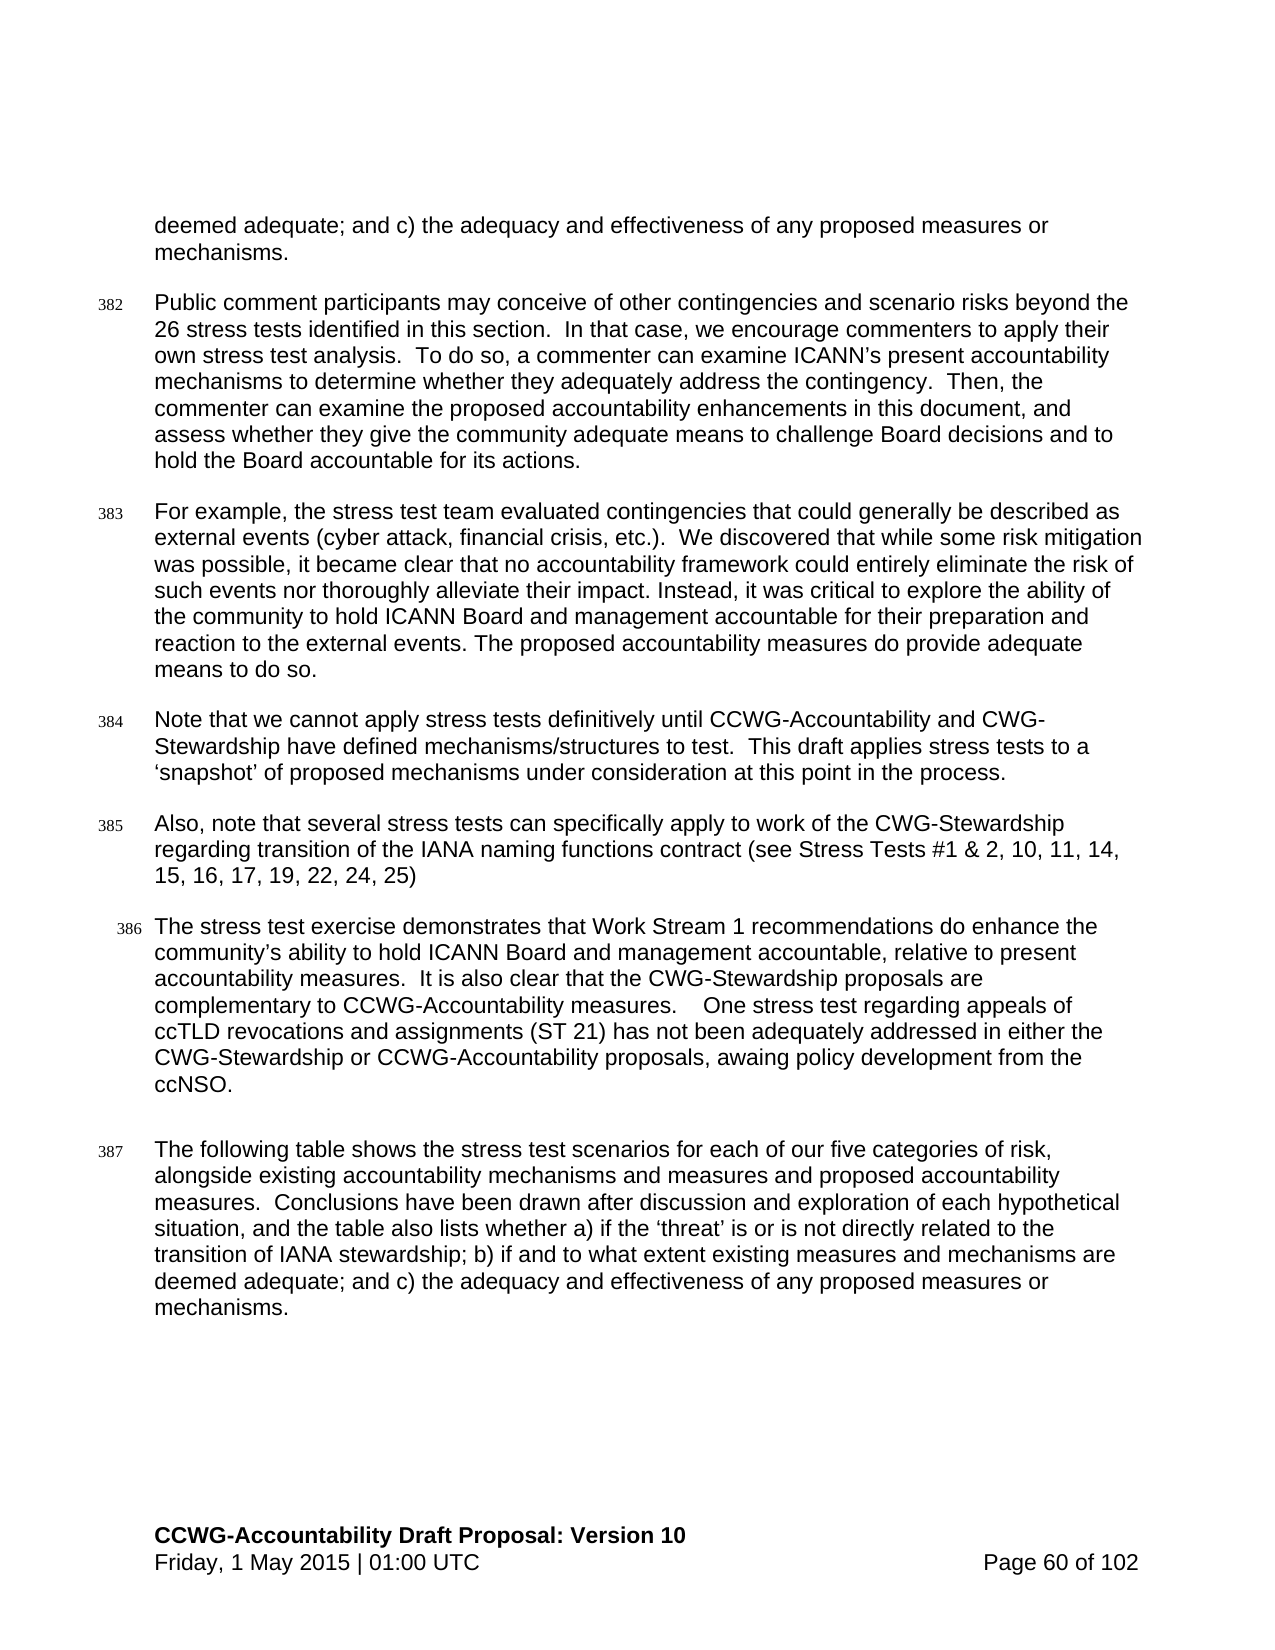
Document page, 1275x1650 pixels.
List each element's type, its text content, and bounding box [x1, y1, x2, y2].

text Also, note that several stress tests can specifically apply to work of the regarding transition of the IANA naming functions contract (see Stress Tests #1 & 2, 10, 11, 14, 15, 16, 17, 19, 22, 24, 25) [98, 888, 1144, 992]
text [98, 212, 1144, 368]
text Note that we cannot apply stress tests definitively until and have defined mechanisms/structures to test. This draft applies stress tests to a ‘snapshot’ of proposed mechanisms under consideration at this point in the process. [98, 785, 1144, 888]
